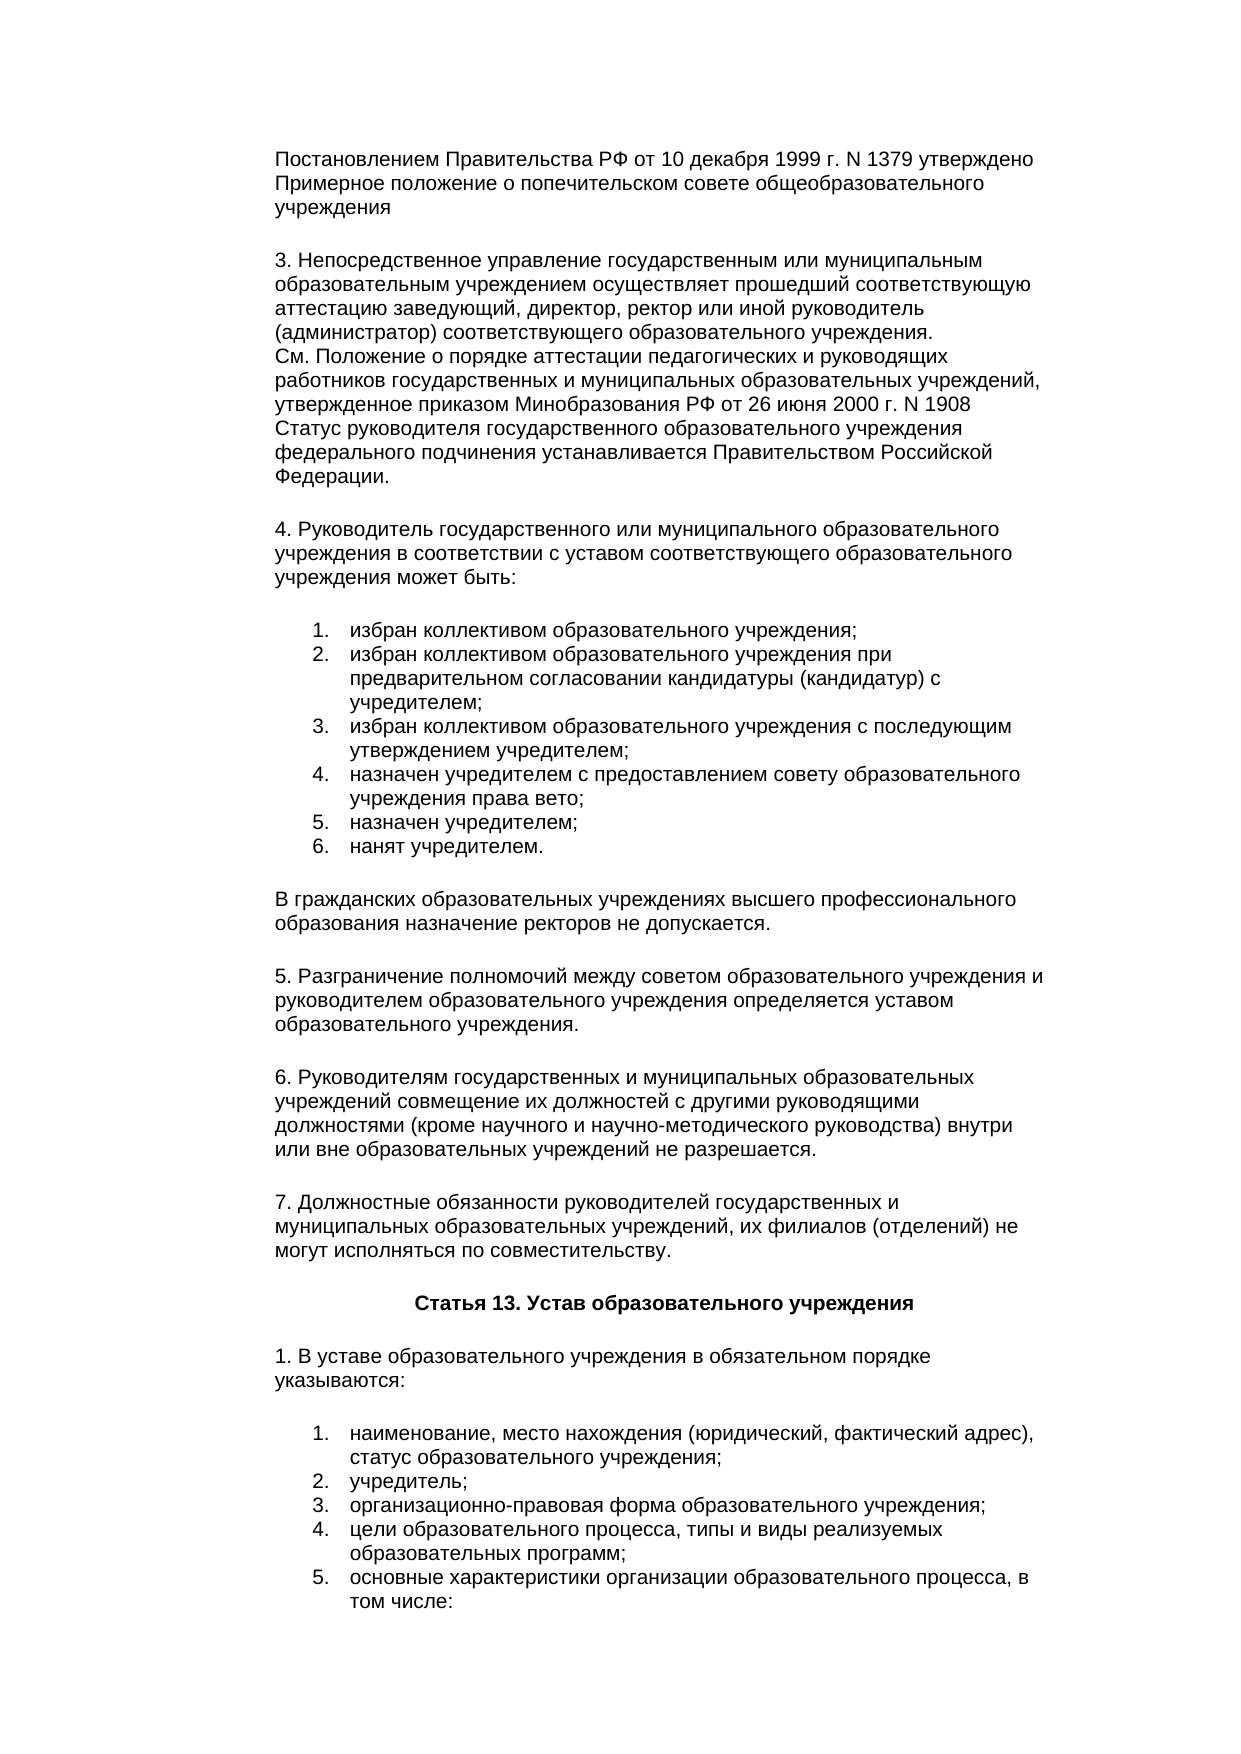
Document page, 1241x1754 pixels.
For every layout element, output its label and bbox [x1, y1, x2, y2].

table_cell [275, 118, 1054, 1613]
